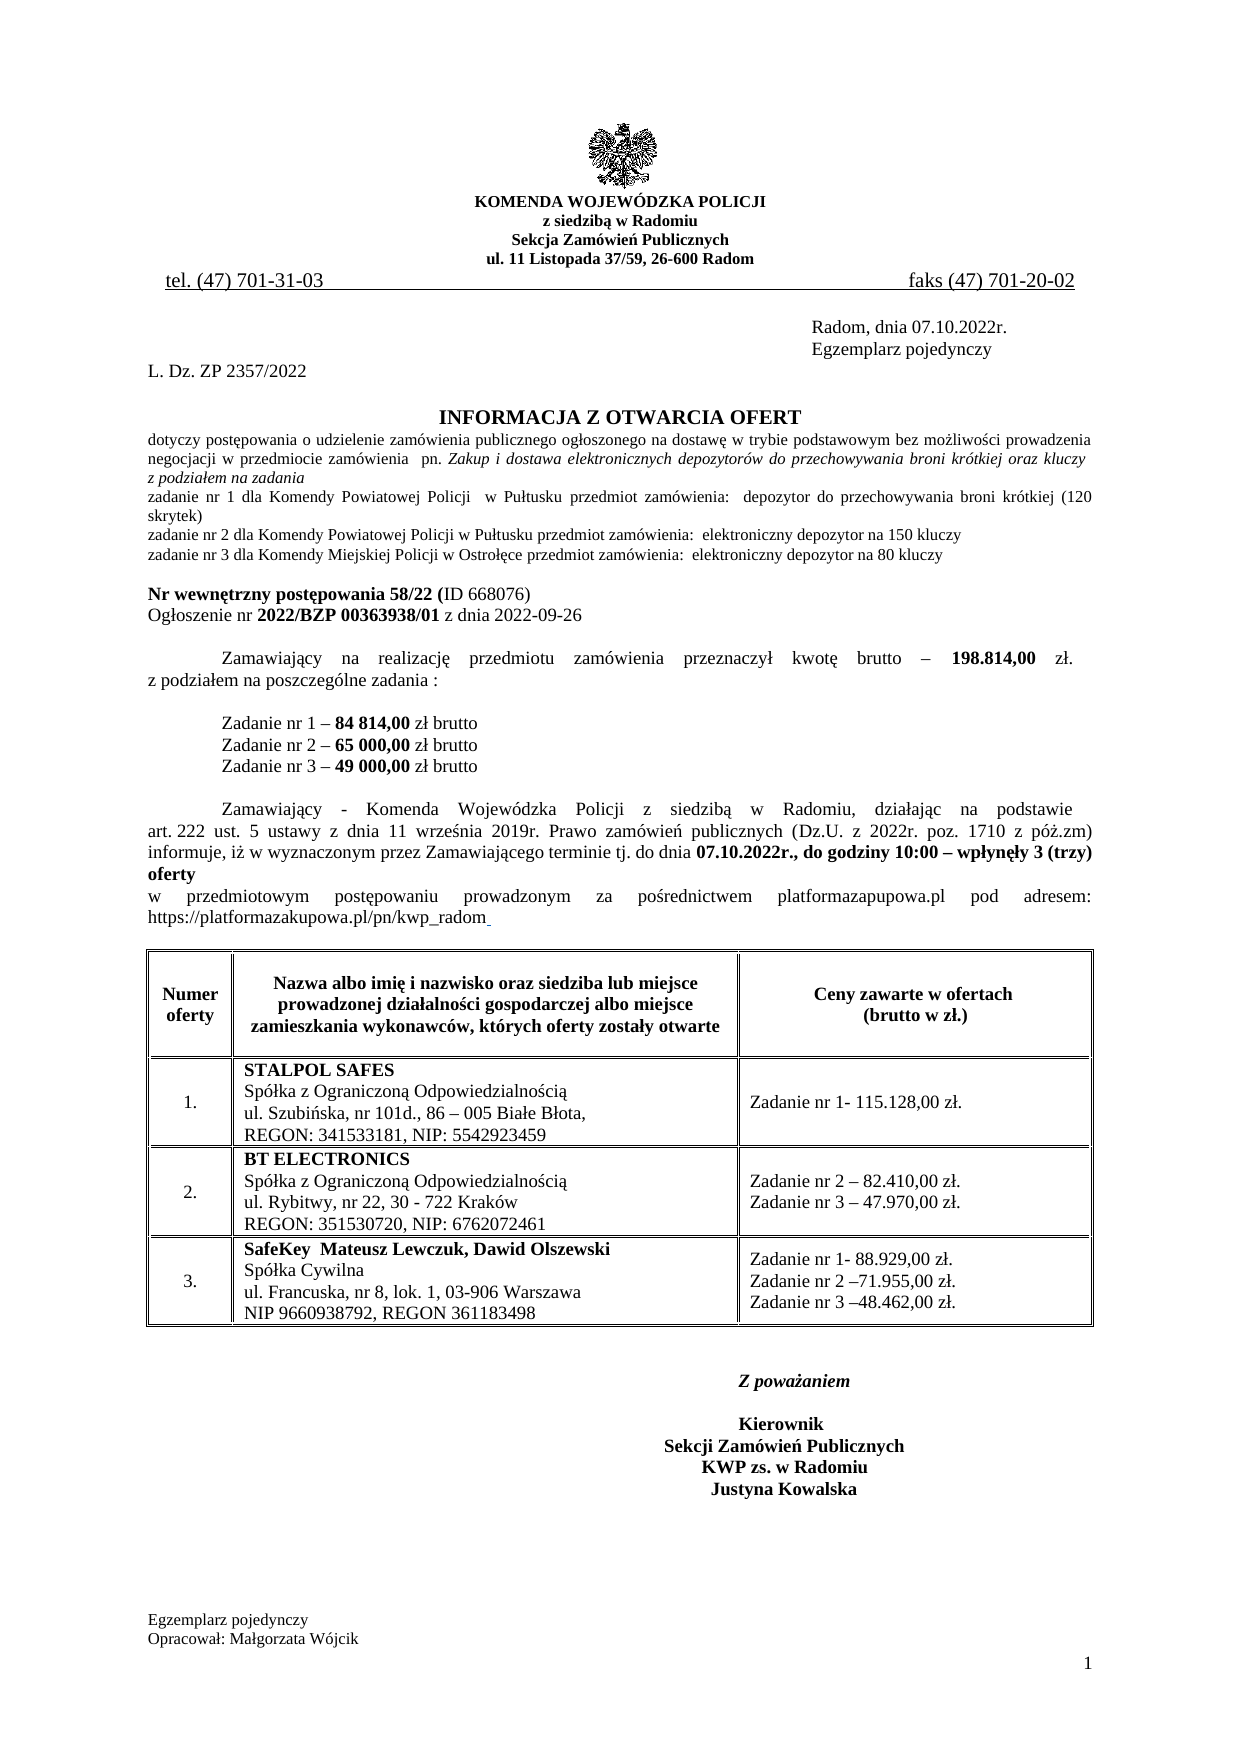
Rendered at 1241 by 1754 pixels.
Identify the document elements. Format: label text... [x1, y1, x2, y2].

text Sekcja Zamówień Publicznych [148, 230, 1093, 249]
text Zamawiający na realizację przedmiotu zamówienia przeznaczył kwotę brutto – 198.814,00 zł. z podziałem na poszczególne zadania : [148, 647, 1093, 690]
text Zadanie nr 1 – 84 814,00 zł brutto [148, 712, 1093, 733]
text KOMENDA WOJEWÓDZKA POLICJI [148, 192, 1093, 211]
table_cell 3. [149, 1235, 233, 1324]
subtitle dotyczy postępowania o udzielenie zamówienia publicznego ogłoszonego na dostawę w trybie podstawowym bez możliwości prowadzenia negocjacji w przedmiocie zamówienia pn. Zakup i dostawa elektronicznych depozytorów do przechowywania broni krótkiej oraz kluczy z podziałem na zadania [148, 429, 1093, 487]
text Zamawiający - Komenda Wojewódzka Policji z siedzibą w Radomiu, działając na podstawie art. 222 ust. 5 ustawy z dnia 11 września 2019r. Prawo zamówień publicznych (Dz.U. z 2022r. poz. 1710 z póż.zm) informuje, iż w wyznaczonym przez Zamawiającego terminie tj. do dnia 07.10.2022r., do godziny 10:00 – wpłynęły 3 (trzy) oferty w przedmiotowym postępowaniu prowadzonym za pośrednictwem platformazapupowa.pl pod adresem: https://platformazakupowa.pl/pn/kwp_radom [148, 798, 1093, 928]
text Ogłoszenie nr 2022/BZP 00363938/01 z dnia 2022-09-26 [148, 604, 1093, 626]
text Egzemplarz pojedynczy [148, 1610, 1093, 1629]
text INFORMACJA Z OTWARCIA OFERT [148, 405, 1093, 429]
table_header Ceny zawarte w ofertach (brutto w zł.) [738, 952, 1091, 1056]
text Zadanie nr 3 – 49 000,00 zł brutto [148, 755, 1093, 777]
text Zadanie nr 2 – 65 000,00 zł brutto [148, 733, 1093, 755]
table_cell Zadanie nr 1- 115.128,00 zł. [740, 1056, 1091, 1145]
text zadanie nr 3 dla Komendy Miejskiej Policji w Ostrołęce przedmiot zamówienia: elektroniczny depozytor na 80 kluczy [148, 544, 1093, 563]
subtitle Nr wewnętrzny postępowania 58/22 (ID 668076) [148, 583, 1093, 604]
table_cell 1. [149, 1056, 231, 1145]
table_cell 2. [148, 1145, 233, 1234]
text tel. (47) 701-31-03 faks (47) 701-20-02 [148, 268, 1093, 292]
table_cell Zadanie nr 1- 88.929,00 zł. Zadanie nr 2 –71.955,00 zł. Zadanie nr 3 –48.462,00 zł. [738, 1235, 1091, 1324]
subtitle zadanie nr 1 dla Komendy Powiatowej Policji w Pułtusku przedmiot zamówienia: depozytor do przechowywania broni krótkiej (120 skrytek) [148, 487, 1093, 525]
text Egzemplarz pojedynczy [738, 338, 1093, 359]
table_header Nazwa albo imię i nazwisko oraz siedziba lub miejsce prowadzonej działalności gospodarczej albo miejsce zamieszkania wykonawców, których oferty zostały otwarte [233, 952, 738, 1056]
text z siedzibą w Radomiu [148, 211, 1093, 230]
table_header Numer oferty [148, 950, 233, 1056]
text L. Dz. ZP 2357/2022 [148, 359, 1093, 381]
table_cell STALPOL SAFES Spółka z Ograniczoną Odpowiedzialnością ul. Szubińska, nr 101d., 86 – 005 Białe Błota, REGON: 341533181, NIP: 5542923459 [234, 1059, 737, 1145]
table_cell Zadanie nr 2 – 82.410,00 zł. Zadanie nr 3 – 47.970,00 zł. [738, 1145, 1093, 1234]
text Justyna Kowalska [148, 1478, 1093, 1499]
text Kierownik [664, 1413, 1081, 1435]
list Z poważaniem [738, 1370, 1093, 1392]
text Sekcji Zamówień Publicznych [590, 1435, 1081, 1456]
text KWP zs. w Radomiu [148, 1456, 1081, 1478]
text Opracował: Małgorzata Wójcik [148, 1629, 1093, 1648]
subtitle zadanie nr 2 dla Komendy Powiatowej Policji w Pułtusku przedmiot zamówienia: elektroniczny depozytor na 150 kluczy [148, 525, 1093, 544]
text ul. 11 Listopada 37/59, 26-600 Radom [148, 249, 1093, 268]
table_cell BT ELECTRONICS Spółka z Ograniczoną Odpowiedzialnością ul. Rybitwy, nr 22, 30 - 722 Kraków REGON: 351530720, NIP: 6762072461 [234, 1148, 737, 1234]
table_cell SafeKey Mateusz Lewczuk, Dawid Olszewski Spółka Cywilna ul. Francuska, nr 8, lok. 1, 03-906 Warszawa NIP 9660938792, REGON 361183498 [233, 1238, 738, 1324]
picture [581, 121, 660, 192]
text Radom, dnia 07.10.2022r. [811, 316, 1093, 338]
